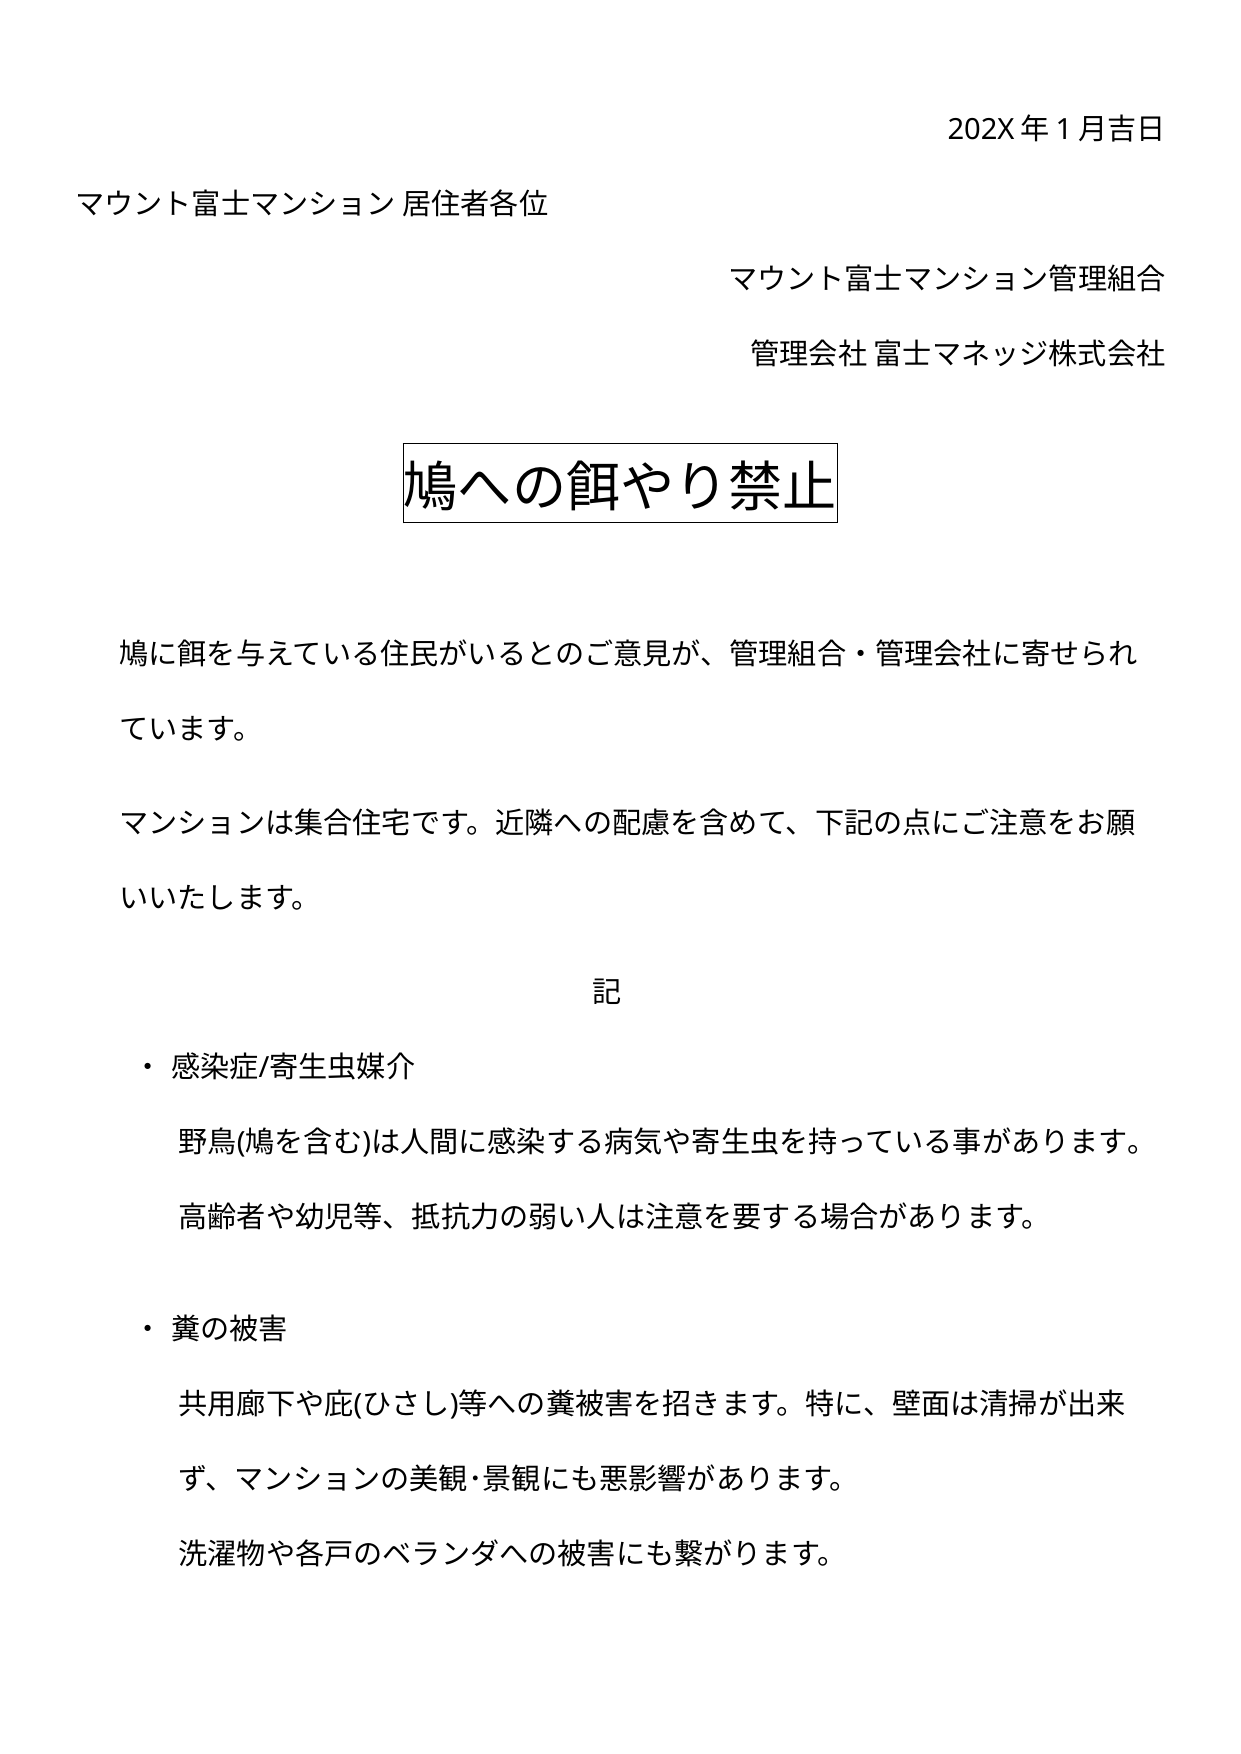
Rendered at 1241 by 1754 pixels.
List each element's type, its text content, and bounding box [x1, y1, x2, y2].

text 野鳥(鳩を含む)は人間に感染する病気や寄生虫を持っている事があります。高齢者や幼児等、抵抗力の弱い人は注意を要する場合があります。 [178, 1102, 1138, 1252]
text マンションは集合住宅です。近隣への配慮を含めて、下記の点にご注意をお願いいたします。 [119, 783, 1138, 933]
text 記 [75, 952, 1138, 1027]
text 管理会社 富士マネッジ株式会社 [75, 314, 1165, 389]
text 共用廊下や庇(ひさし)等への糞被害を招きます。特に、壁面は清掃が出来ず、マンションの美観･景観にも悪影響があります。 洗濯物や各戸のベランダへの被害にも繋がります。 [178, 1364, 1138, 1589]
list 糞の被害 [133, 1289, 1138, 1364]
text 202X年1月吉日 [75, 89, 1165, 164]
list 感染症/寄生虫媒介 [133, 1027, 1138, 1102]
text マウント富士マンション管理組合 [75, 239, 1165, 314]
text マウント富士マンション 居住者各位 [75, 164, 1165, 239]
text 鳩に餌を与えている住民がいるとのご意見が、管理組合・管理会社に寄せられています。 [119, 614, 1138, 764]
text 鳩への餌やり禁止 [75, 427, 1165, 539]
